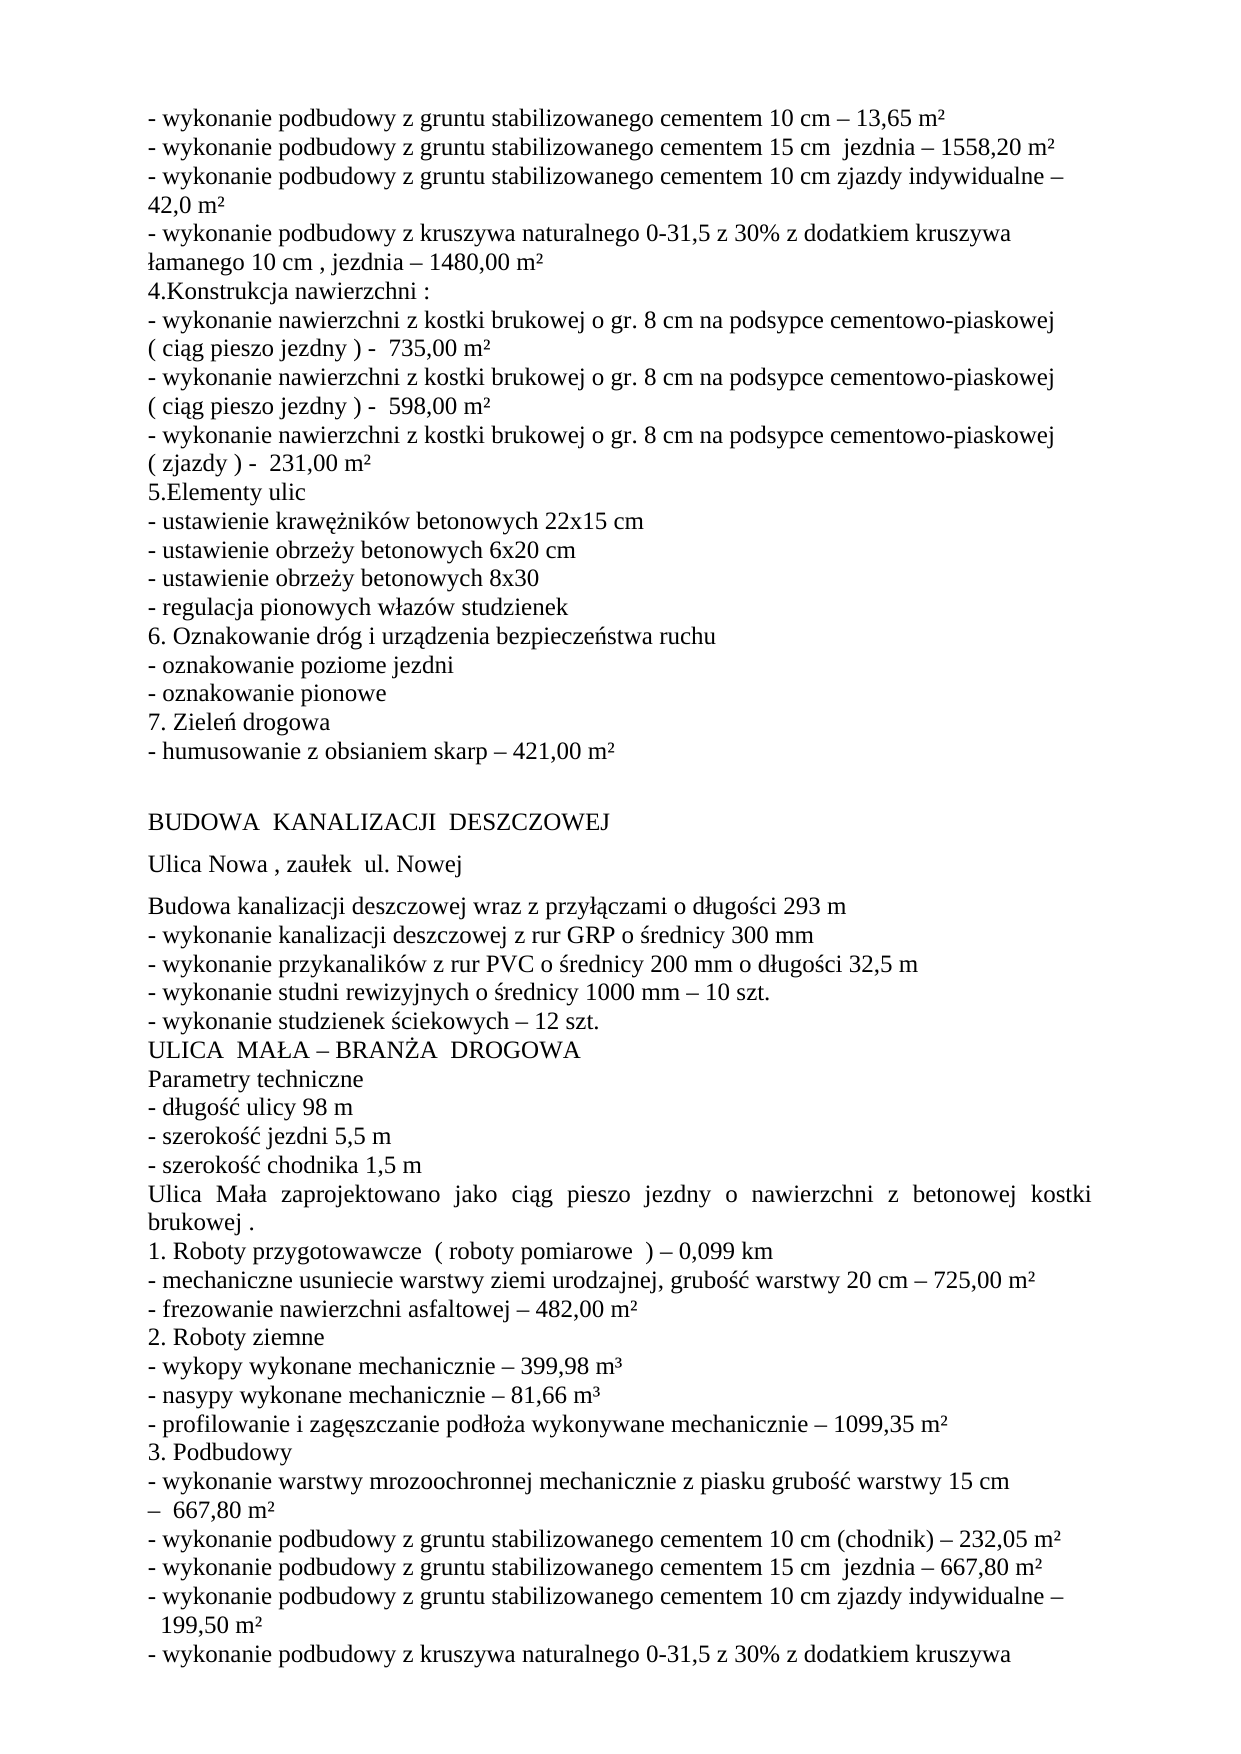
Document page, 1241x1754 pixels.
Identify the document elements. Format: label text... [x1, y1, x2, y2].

text 6. Oznakowanie dróg i urządzenia bezpieczeństwa ruchu [148, 621, 1093, 650]
text - wykonanie podbudowy z kruszywa naturalnego 0-31,5 z 30% z dodatkiem kruszywa [148, 1639, 1093, 1667]
text - ustawienie obrzeży betonowych 6x20 cm [148, 535, 1093, 563]
text ULICA MAŁA – BRANŻA DROGOWA [148, 1035, 1093, 1064]
text ( ciąg pieszo jezdny ) - 735,00 m² [148, 333, 1093, 362]
text - ustawienie krawężników betonowych 22x15 cm [148, 506, 1093, 535]
text – 667,80 m² [148, 1495, 1093, 1524]
text Parametry techniczne [148, 1064, 1093, 1092]
text - oznakowanie poziome jezdni [148, 650, 1093, 678]
text - wykopy wykonane mechanicznie – 399,98 m³ [148, 1351, 1093, 1380]
text - wykonanie nawierzchni z kostki brukowej o gr. 8 cm na podsypce cementowo-piaskowej [148, 420, 1093, 448]
text 7. Zieleń drogowa [148, 707, 1093, 736]
text - wykonanie nawierzchni z kostki brukowej o gr. 8 cm na podsypce cementowo-piaskowej [148, 362, 1093, 391]
text - wykonanie nawierzchni z kostki brukowej o gr. 8 cm na podsypce cementowo-piaskowej [148, 305, 1093, 333]
text - długość ulicy 98 m [148, 1092, 1093, 1121]
list Ulica Nowa , zaułek ul. Nowej [148, 849, 1093, 878]
text - wykonanie studni rewizyjnych o średnicy 1000 mm – 10 szt. [148, 977, 1093, 1006]
text - wykonanie warstwy mrozoochronnej mechanicznie z piasku grubość warstwy 15 cm [148, 1466, 1093, 1495]
text - nasypy wykonane mechanicznie – 81,66 m³ [148, 1380, 1093, 1409]
text - wykonanie kanalizacji deszczowej z rur GRP o średnicy 300 mm [148, 920, 1093, 949]
text 2. Roboty ziemne [148, 1322, 1093, 1351]
text - ustawienie obrzeży betonowych 8x30 [148, 563, 1093, 592]
text - wykonanie studzienek ściekowych – 12 szt. [148, 1006, 1093, 1035]
text - wykonanie przykanalików z rur PVC o średnicy 200 mm o długości 32,5 m [148, 949, 1093, 977]
text - mechaniczne usuniecie warstwy ziemi urodzajnej, grubość warstwy 20 cm – 725,00 m² [148, 1265, 1093, 1294]
text Ulica Mała zaprojektowano jako ciąg pieszo jezdny o nawierzchni z betonowej kostki brukowej . [148, 1179, 1093, 1236]
text łamanego 10 cm , jezdnia – 1480,00 m² [148, 247, 1093, 276]
text - regulacja pionowych włazów studzienek [148, 592, 1093, 621]
text - humusowanie z obsianiem skarp – 421,00 m² [148, 736, 1093, 765]
text Budowa kanalizacji deszczowej wraz z przyłączami o długości 293 m [148, 891, 1093, 920]
text - wykonanie podbudowy z gruntu stabilizowanego cementem 10 cm zjazdy indywidualne – [148, 1581, 1093, 1610]
text - oznakowanie pionowe [148, 678, 1093, 707]
list BUDOWA KANALIZACJI DESZCZOWEJ [148, 807, 1093, 836]
text - wykonanie podbudowy z gruntu stabilizowanego cementem 10 cm (chodnik) – 232,05 m² [148, 1524, 1093, 1552]
text 1. Roboty przygotowawcze ( roboty pomiarowe ) – 0,099 km [148, 1236, 1093, 1265]
text - wykonanie podbudowy z gruntu stabilizowanego cementem 15 cm jezdnia – 1558,20 m² [148, 132, 1093, 161]
text - szerokość jezdni 5,5 m [148, 1121, 1093, 1150]
text 4.Konstrukcja nawierzchni : [148, 276, 1093, 305]
text - wykonanie podbudowy z gruntu stabilizowanego cementem 10 cm zjazdy indywidualne – [148, 161, 1093, 190]
text - frezowanie nawierzchni asfaltowej – 482,00 m² [148, 1294, 1093, 1322]
text 5.Elementy ulic [148, 477, 1093, 506]
text 199,50 m² [148, 1610, 1093, 1639]
text ( ciąg pieszo jezdny ) - 598,00 m² [148, 391, 1093, 420]
text 42,0 m² [148, 190, 1093, 218]
text - profilowanie i zagęszczanie podłoża wykonywane mechanicznie – 1099,35 m² [148, 1409, 1093, 1437]
text - szerokość chodnika 1,5 m [148, 1150, 1093, 1179]
text - wykonanie podbudowy z kruszywa naturalnego 0-31,5 z 30% z dodatkiem kruszywa [148, 218, 1093, 247]
text ( zjazdy ) - 231,00 m² [148, 448, 1093, 477]
text - wykonanie podbudowy z gruntu stabilizowanego cementem 15 cm jezdnia – 667,80 m² [148, 1552, 1093, 1581]
text 3. Podbudowy [148, 1437, 1093, 1466]
text - wykonanie podbudowy z gruntu stabilizowanego cementem 10 cm – 13,65 m² [148, 103, 1093, 132]
